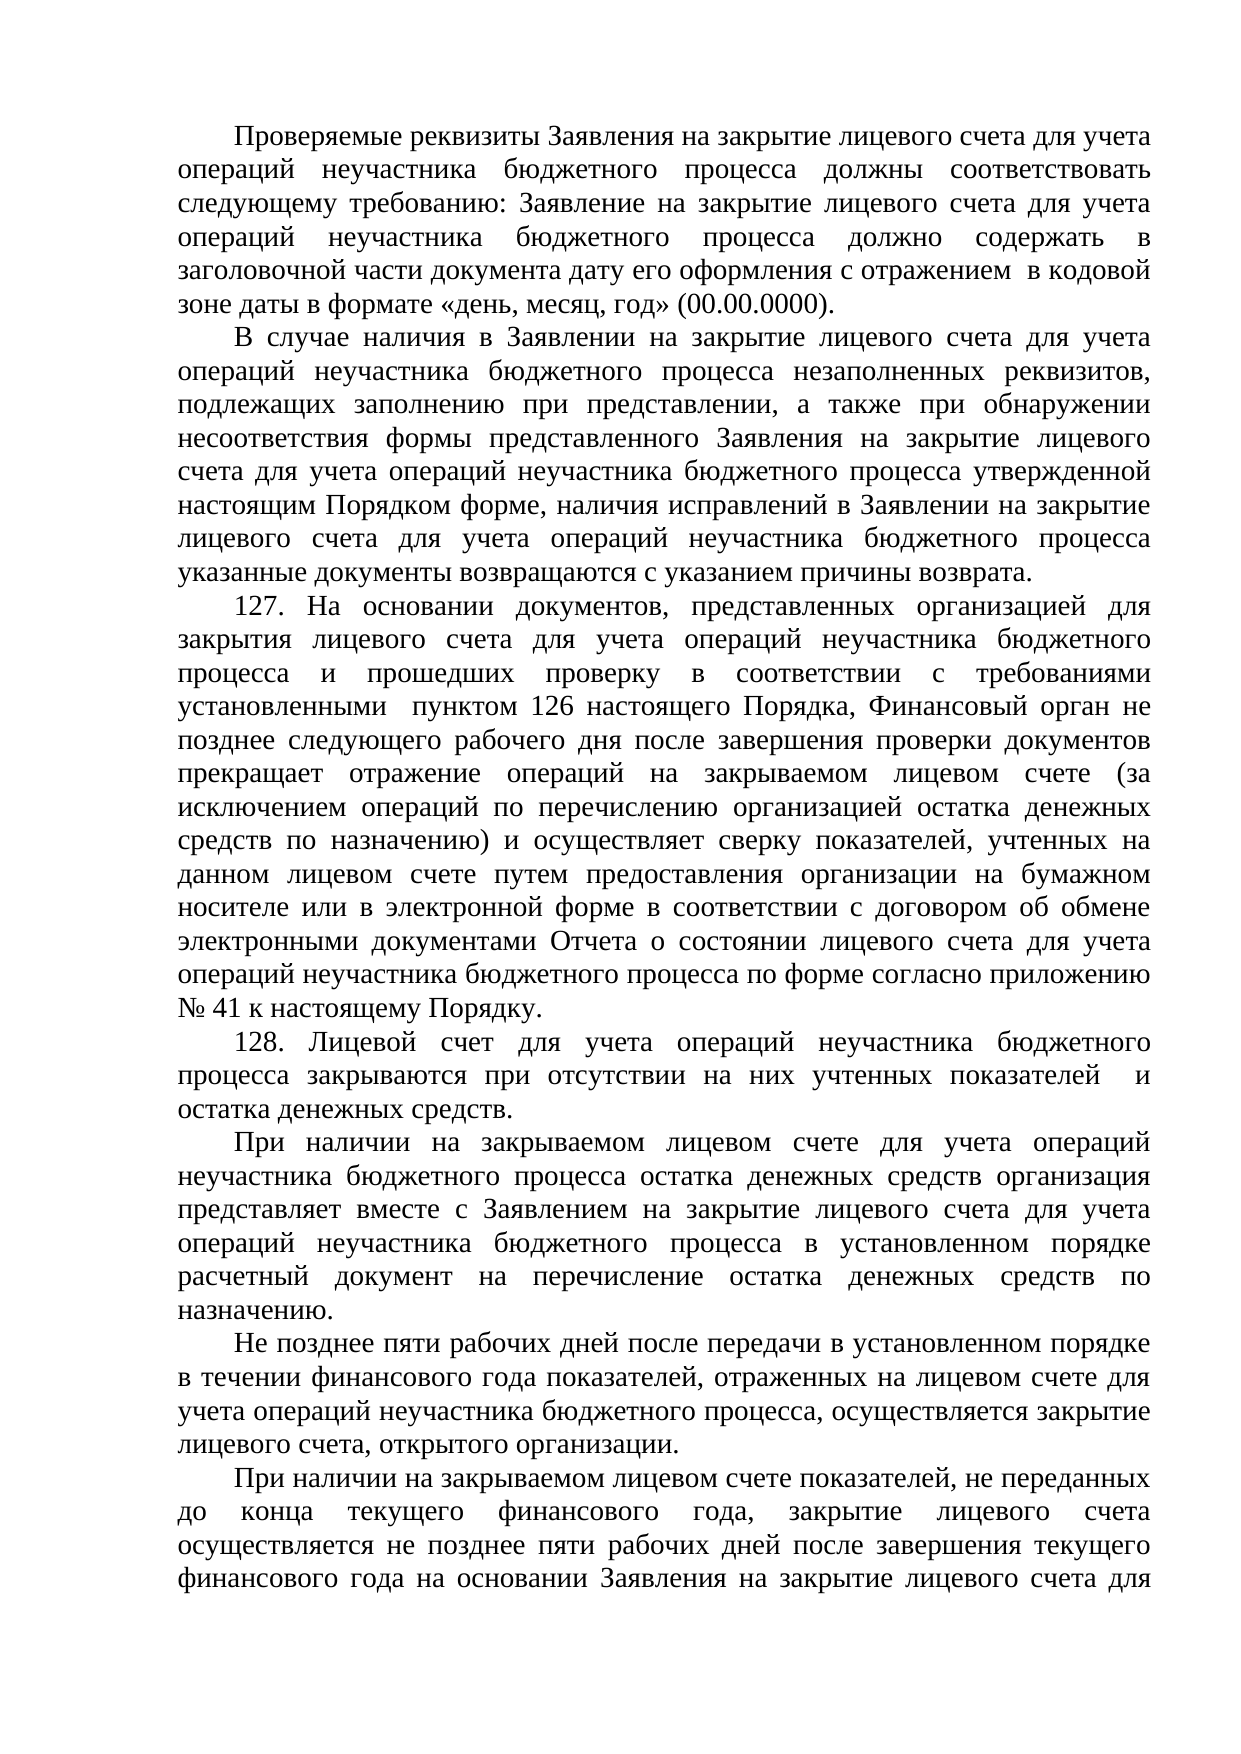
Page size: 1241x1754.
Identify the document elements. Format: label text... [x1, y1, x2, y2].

text При наличии на закрываемом лицевом счете для учета операций неучастника бюджетного процесса остатка денежных средств организация представляет вместе с Заявлением на закрытие лицевого счета для учета операций неучастника бюджетного процесса в установленном порядке расчетный документ на перечисление остатка денежных средств по назначению. [177, 1124, 1152, 1326]
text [177, 1460, 1152, 1594]
text В случае наличия в Заявлении на закрытие лицевого счета для учета операций неучастника бюджетного процесса незаполненных реквизитов, подлежащих заполнению при представлении, а также при обнаружении несоответствия формы представленного Заявления на закрытие лицевого счета для учета операций неучастника бюджетного процесса утвержденной настоящим Порядком форме, наличия исправлений в Заявлении на закрытие лицевого счета для учета операций неучастника бюджетного процесса указанные документы возвращаются с указанием причины возврата. [177, 319, 1152, 588]
text 128. Лицевой счет для учета операций неучастника бюджетного процесса закрываются при отсутствии на них учтенных показателей и остатка денежных средств. [177, 1024, 1152, 1124]
text Проверяемые реквизиты Заявления на закрытие лицевого счета для учета операций неучастника бюджетного процесса должны соответствовать следующему требованию: Заявление на закрытие лицевого счета для учета операций неучастника бюджетного процесса должно содержать в заголовочной части документа дату его оформления с отражением в кодовой зоне даты в формате «день, месяц, год» (00.00.0000). [177, 118, 1152, 319]
text 127. На основании документов, представленных организацией для закрытия лицевого счета для учета операций неучастника бюджетного процесса и прошедших проверку в соответствии с требованиями установленными пунктом 126 настоящего Порядка, Финансовый орган не позднее следующего рабочего дня после завершения проверки документов прекращает отражение операций на закрываемом лицевом счете (за исключением операций по перечислению организацией остатка денежных средств по назначению) и осуществляет сверку показателей, учтенных на данном лицевом счете путем предоставления организации на бумажном носителе или в электронной форме в соответствии с договором об обмене электронными документами Отчета о состоянии лицевого счета для учета операций неучастника бюджетного процесса по форме согласно приложению № 41 к настоящему Порядку. [177, 588, 1152, 1024]
text Не позднее пяти рабочих дней после передачи в установленном порядке в течении финансового года показателей, отраженных на лицевом счете для учета операций неучастника бюджетного процесса, осуществляется закрытие лицевого счета, открытого организации. [177, 1326, 1152, 1460]
